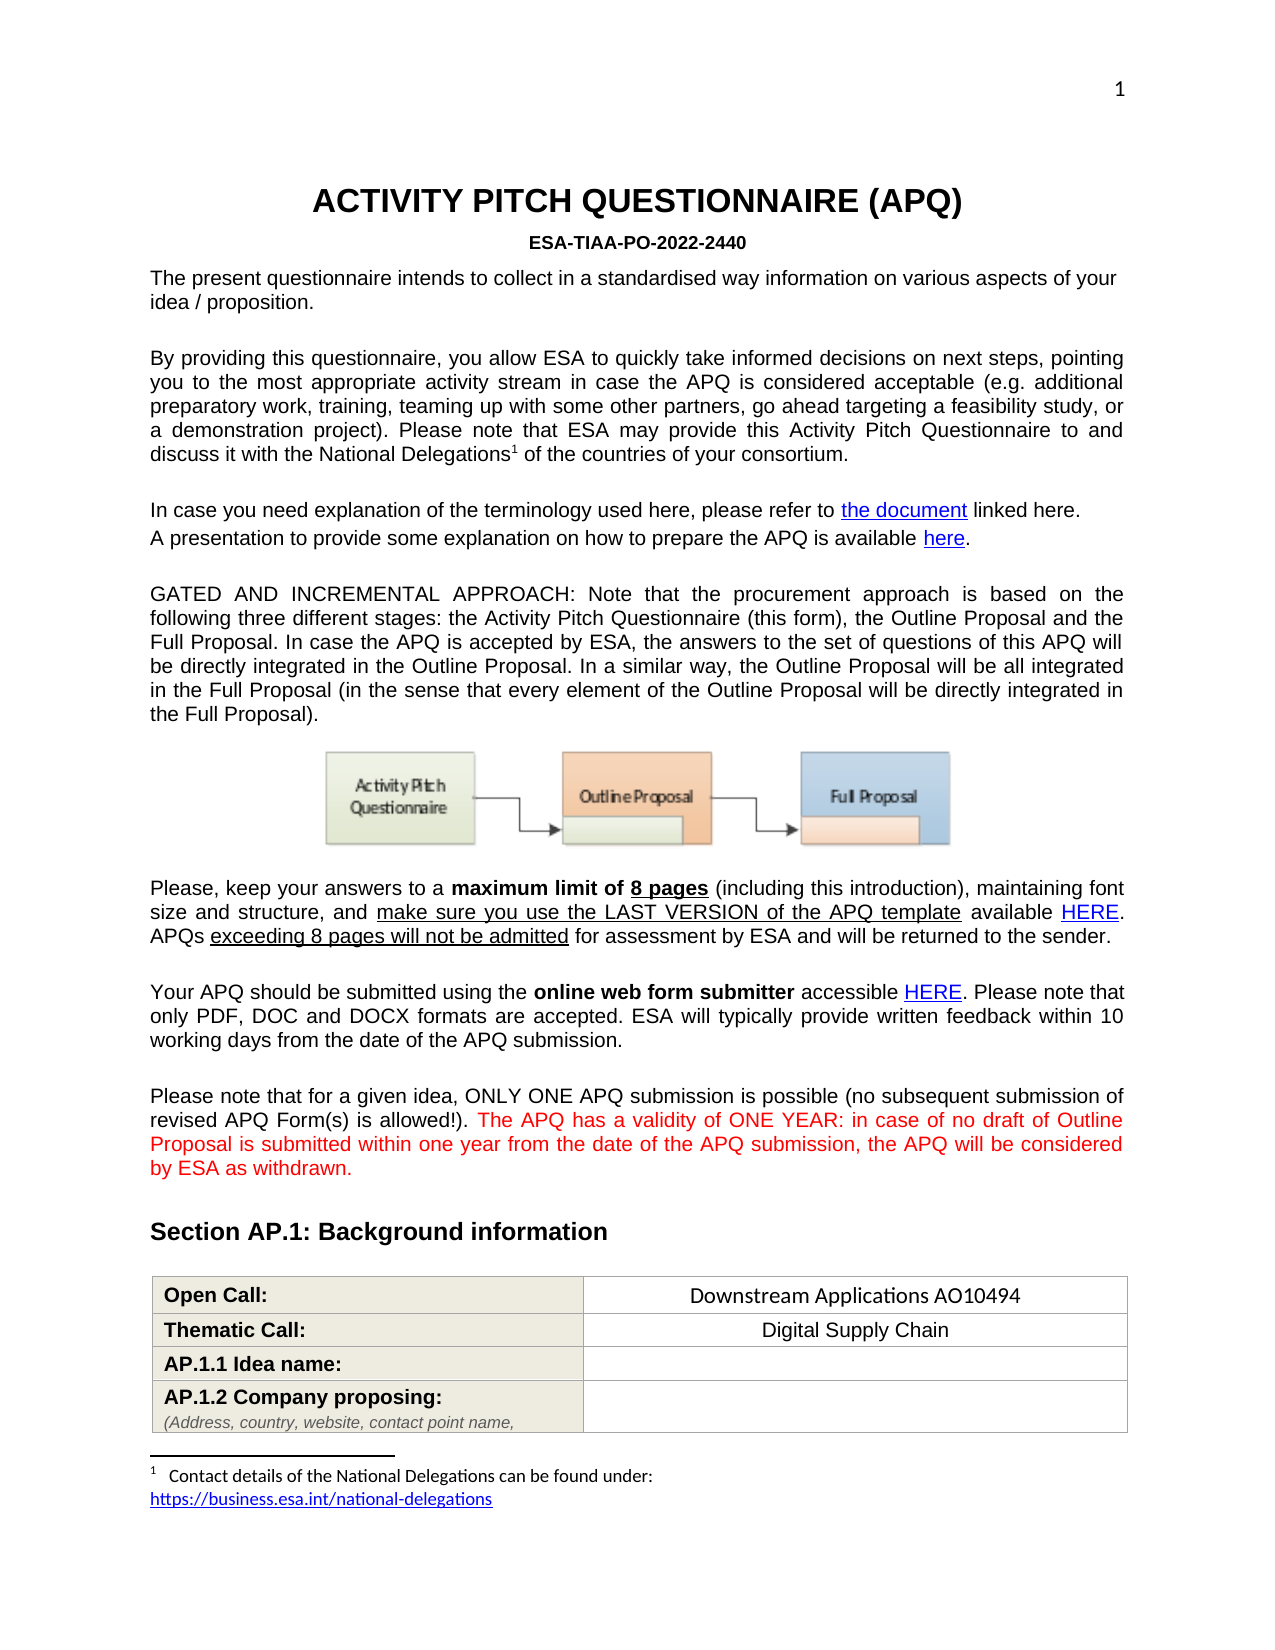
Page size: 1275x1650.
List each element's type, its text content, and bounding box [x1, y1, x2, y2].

text Please note that for a given idea, ONLY ONE APQ submission is possible (no subsequent submission of revised APQ Form(s) is allowed!). The APQ has a validity of ONE YEAR: in case of no draft of Outline Proposal is submitted within one year from the date of the APQ submission, the APQ will be considered by ESA as withdrawn. [150, 1084, 1125, 1180]
table_cell [584, 1381, 1127, 1432]
text By providing this questionnaire, you allow ESA to quickly take informed decisions on next steps, pointing you to the most appropriate activity stream in case the APQ is considered acceptable (e.g. additional preparatory work, training, teaming up with some other partners, go ahead targeting a feasibility study, or a demonstration project). Please note that ESA may provide this Activity Pitch Questionnaire to and discuss it with the National Delegations of the countries of your consortium. [150, 346, 1125, 466]
text The present questionnaire intends to collect in a standardised way information on various aspects of your idea / proposition. [150, 266, 1125, 342]
text Please, keep your answers to a maximum limit of 8 pages (including this introduction), maintaining font size and structure, and make sure you use the LAST VERSION of the APQ template available HERE. APQs exceeding 8 pages will not be admitted for assessment by ESA and will be returned to the sender. [150, 876, 1125, 947]
text In case you need explanation of the terminology used here, please refer to the document linked here. [150, 498, 1125, 522]
table_cell AP.1.1 Idea name: [153, 1347, 583, 1379]
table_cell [153, 1381, 583, 1432]
table_cell Thematic Call: [153, 1314, 583, 1346]
text A presentation to provide some explanation on how to prepare the APQ is available here. [150, 526, 1125, 550]
text ESA-TIAA-PO-2022-2440 [150, 232, 1125, 253]
text Your APQ should be submitted using the online web form submitter accessible HERE. Please note that only PDF, DOC and DOCX formats are accepted. ESA will typically provide written feedback within 10 working days from the date of the APQ submission. [150, 980, 1125, 1052]
text Section AP.1: Background information [150, 1217, 1125, 1246]
table_header Open Call: [153, 1277, 583, 1313]
text GATED AND INCREMENTAL APPROACH: Note that the procurement approach is based on the following three different stages: the Activity Pitch Questionnaire (this form), the Outline Proposal and the Full Proposal. In case the APQ is accepted by ESA, the answers to the set of questions of this APQ will be directly integrated in the Outline Proposal. In a similar way, the Outline Proposal will be all integrated in the Full Proposal (in the sense that every element of the Outline Proposal will be directly integrated in the Full Proposal). [150, 582, 1125, 726]
table_cell [584, 1347, 1127, 1379]
text Activity Pitch Questionnaire (APQ) [150, 181, 1125, 219]
table_cell Digital Supply Chain [584, 1314, 1127, 1346]
